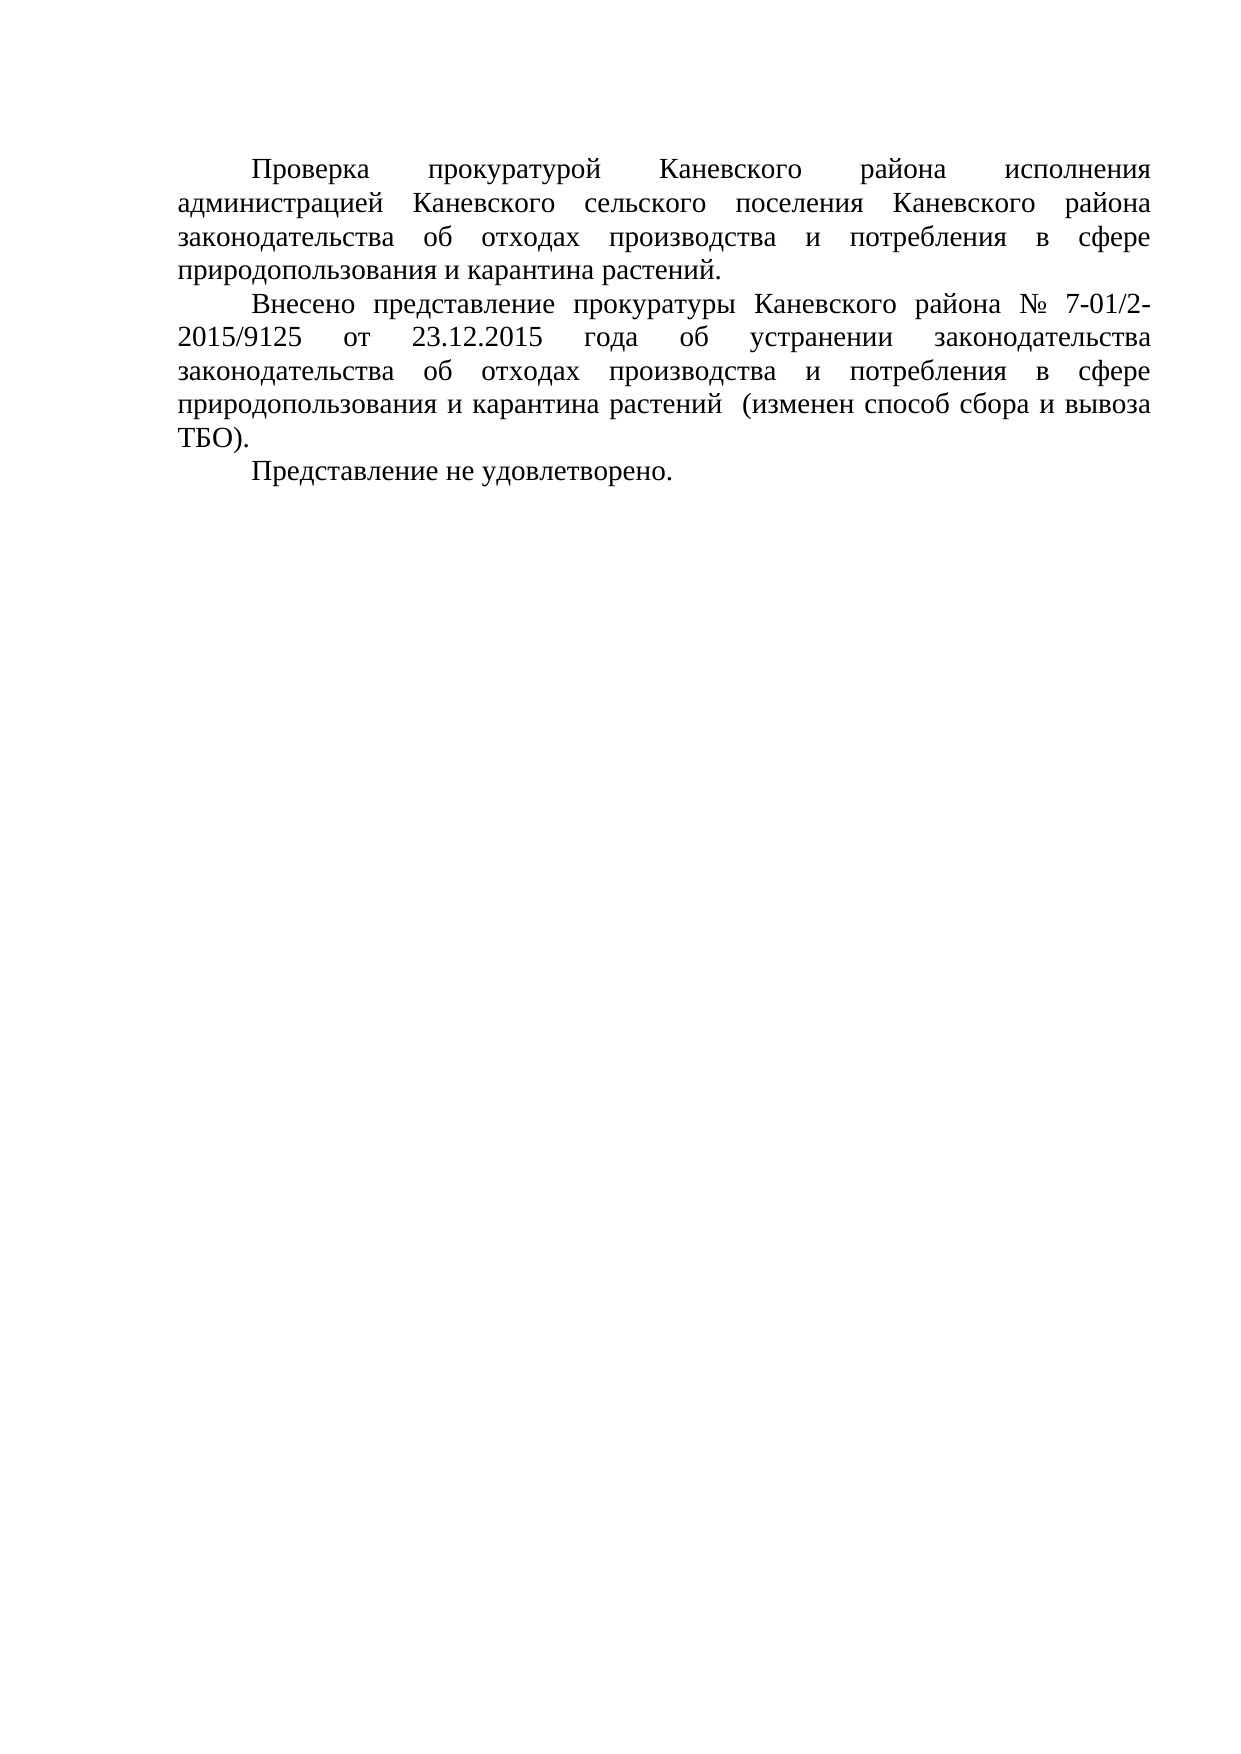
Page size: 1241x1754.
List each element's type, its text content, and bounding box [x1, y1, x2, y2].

text Представление не удовлетворено. [177, 453, 1152, 487]
text Проверка прокуратурой Каневского района исполнения администрацией Каневского сельского поселения Каневского района законодательства об отходах производства и потребления в сфере природопользования и карантина растений. [177, 152, 1152, 286]
text Внесено представление прокуратуры Каневского района № 7-01/2-2015/9125 от 23.12.2015 года об устранении законодательства законодательства об отходах производства и потребления в сфере природопользования и карантина растений (изменен способ сбора и вывоза ТБО). [177, 286, 1152, 453]
